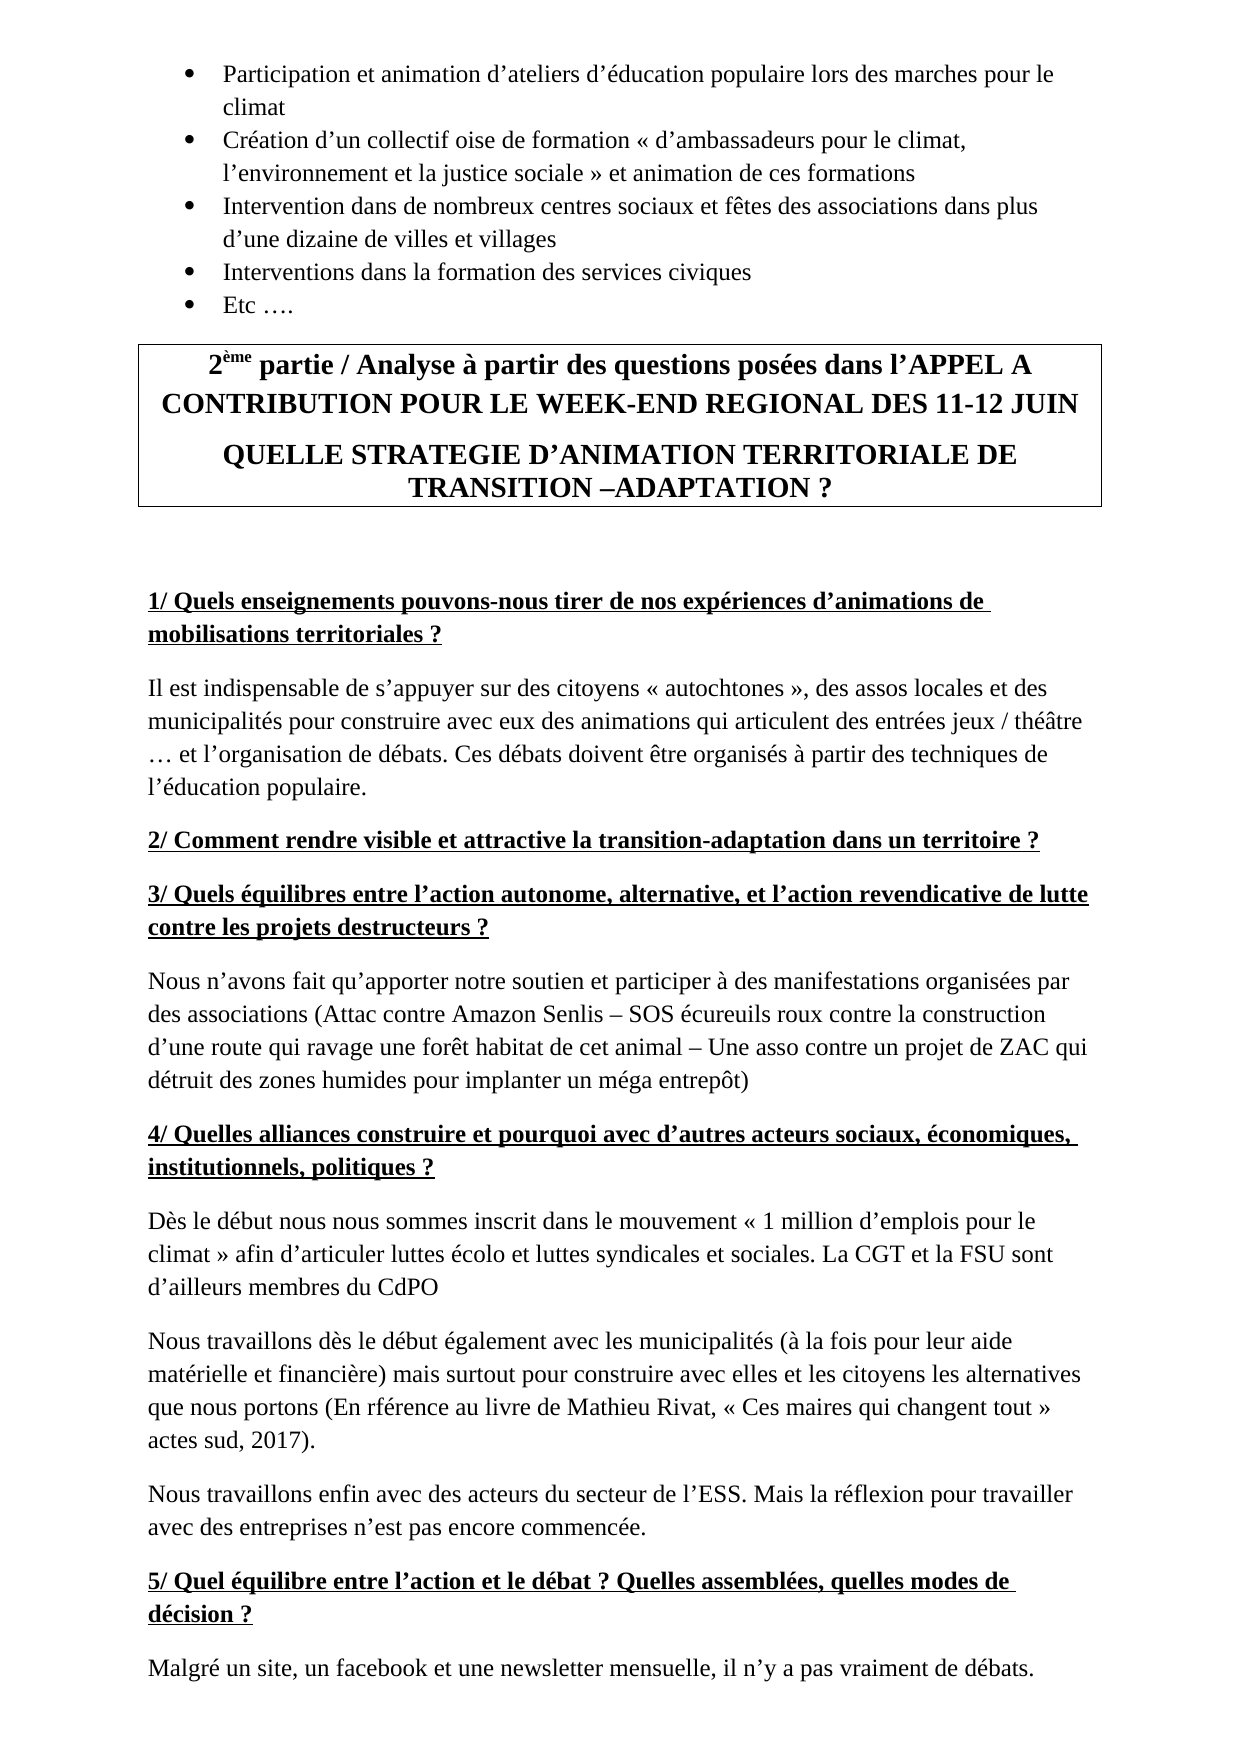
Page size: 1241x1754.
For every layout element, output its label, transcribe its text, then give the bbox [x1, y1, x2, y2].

text Nous travaillons dès le début également avec les municipalités (à la fois pour leur aide matérielle et financière) mais surtout pour construire avec elles et les citoyens les alternatives que nous portons (En rférence au livre de Mathieu Rivat, « Ces maires qui changent tout » actes sud, 2017). [148, 1326, 1093, 1454]
text 2ème partie / Analyse à partir des questions posées dans l’APPEL A CONTRIBUTION POUR LE WEEK-END REGIONAL DES 11-12 JUIN [139, 345, 1101, 419]
text QUELLE STRATEGIE D’ANIMATION TERRITORIALE DE TRANSITION –ADAPTATION ? [139, 434, 1101, 506]
text Il est indispensable de s’appuyer sur des citoyens « autochtones », des assos locales et des municipalités pour construire avec eux des animations qui articulent des entrées jeux / théâtre … et l’organisation de débats. Ces débats doivent être organisés à partir des techniques de l’éducation populaire. [148, 673, 1093, 801]
list Interventions dans la formation des services civiques [185, 257, 1093, 286]
text Nous travaillons enfin avec des acteurs du secteur de l’ESS. Mais la réflexion pour travailler avec des entreprises n’est pas encore commencée. [148, 1479, 1093, 1541]
list Intervention dans de nombreux centres sociaux et fêtes des associations dans plus d’une dizaine de villes et villages [185, 191, 1093, 253]
text 5/ Quel équilibre entre l’action et le débat ? Quelles assemblées, quelles modes de décision ? [148, 1566, 1093, 1628]
list Etc …. [185, 290, 1093, 319]
text 3/ Quels équilibres entre l’action autonome, alternative, et l’action revendicative de lutte contre les projets destructeurs ? [148, 879, 1093, 941]
text Dès le début nous nous sommes inscrit dans le mouvement « 1 million d’emplois pour le climat » afin d’articuler luttes écolo et luttes syndicales et sociales. La CGT et la FSU sont d’ailleurs membres du CdPO [148, 1206, 1093, 1301]
text 2/ Comment rendre visible et attractive la transition-adaptation dans un territoire ? [148, 826, 1093, 854]
text 4/ Quelles alliances construire et pourquoi avec d’autres acteurs sociaux, économiques, institutionnels, politiques ? [148, 1119, 1093, 1181]
text 1/ Quels enseignements pouvons-nous tirer de nos expériences d’animations de mobilisations territoriales ? [148, 586, 1093, 648]
text Malgré un site, un facebook et une newsletter mensuelle, il n’y a pas vraiment de débats. [148, 1653, 1093, 1681]
text Nous n’avons fait qu’apporter notre soutien et participer à des manifestations organisées par des associations (Attac contre Amazon Senlis – SOS écureuils roux contre la construction d’une route qui ravage une forêt habitat de cet animal – Une asso contre un projet de ZAC qui détruit des zones humides pour implanter un méga entrepôt) [148, 966, 1093, 1094]
list Création d’un collectif oise de formation « d’ambassadeurs pour le climat, l’environnement et la justice sociale » et animation de ces formations [185, 125, 1093, 187]
list Participation et animation d’ateliers d’éducation populaire lors des marches pour le climat [185, 59, 1093, 121]
